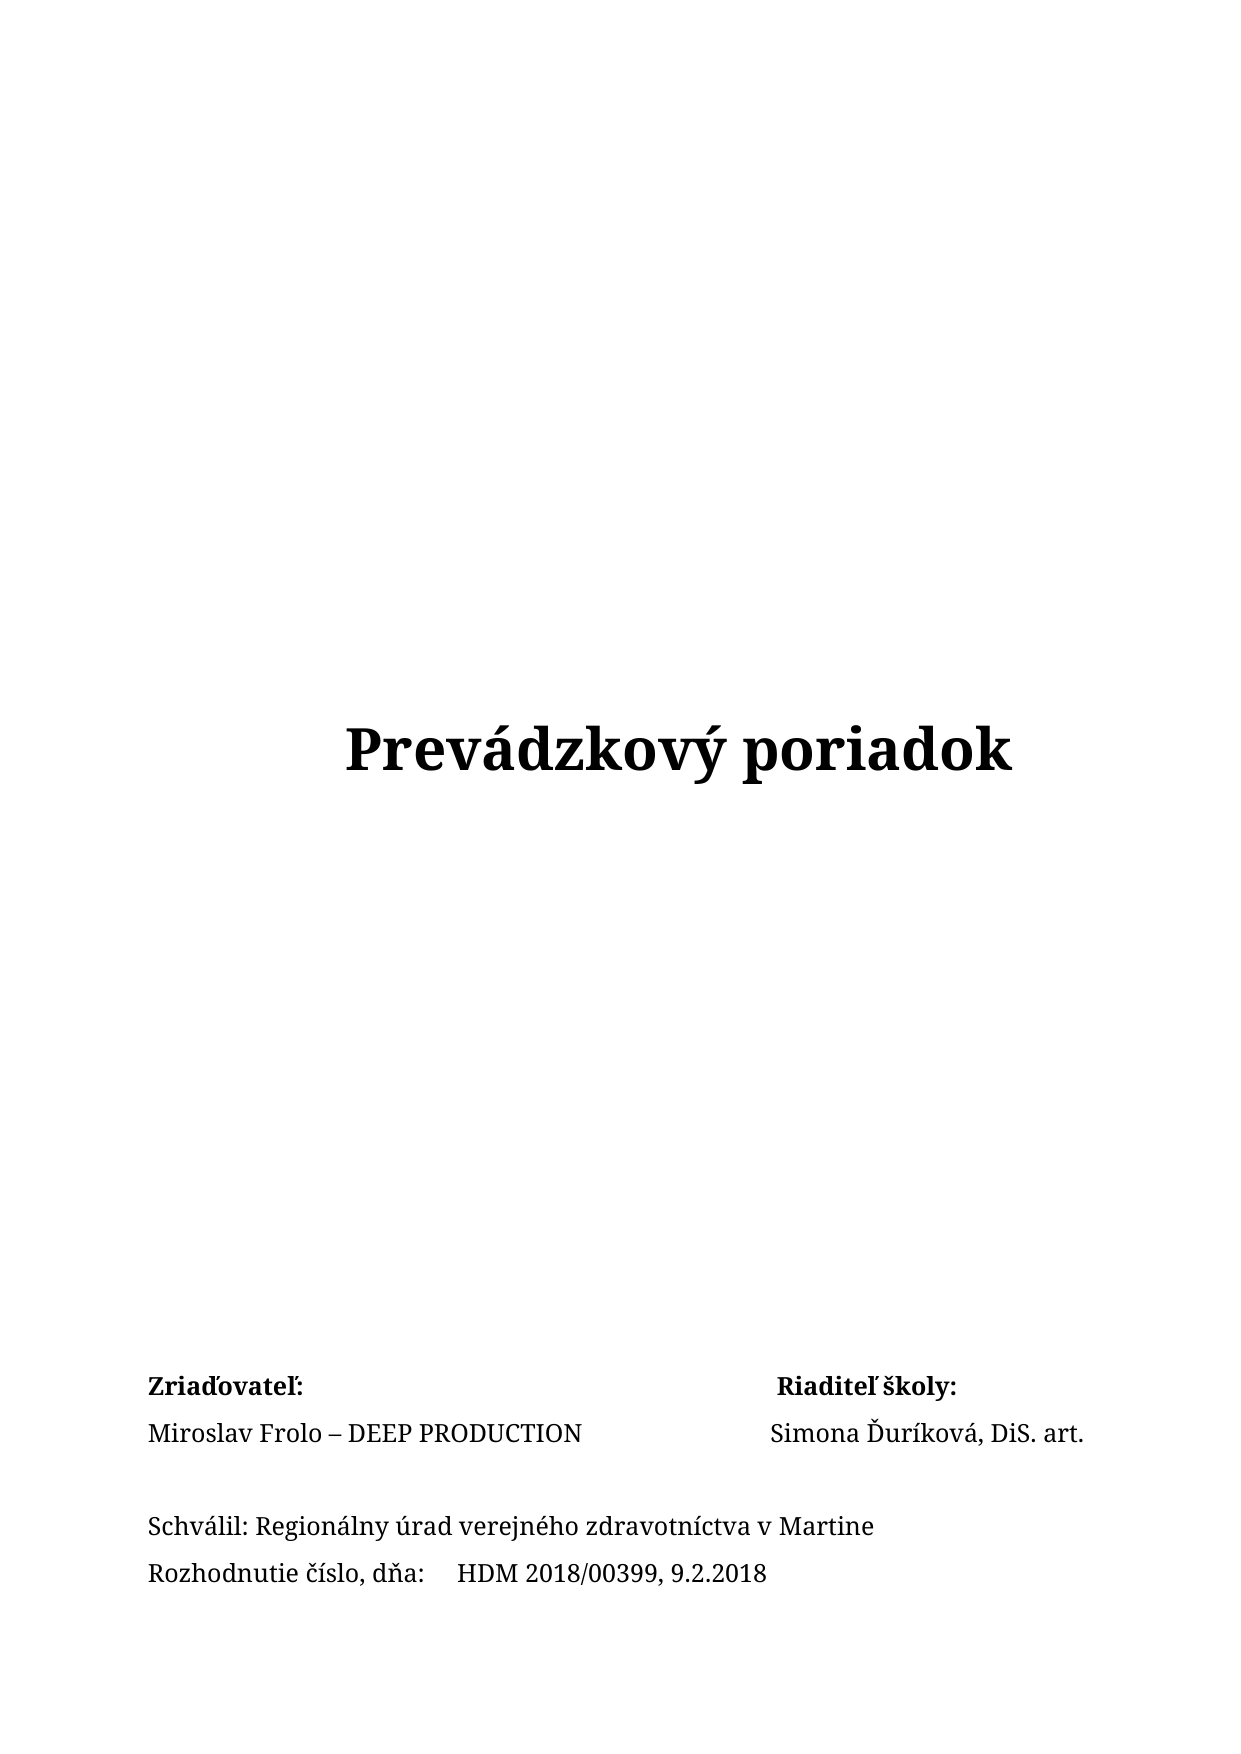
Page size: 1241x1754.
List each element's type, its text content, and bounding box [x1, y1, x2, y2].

text Schválil: Regionálny úrad verejného zdravotníctva v Martine [148, 1509, 1093, 1543]
text Prevádzkový poriadok [265, 708, 1093, 788]
text Miroslav Frolo – DEEP PRODUCTION Simona Ďuríková, DiS. art. [148, 1416, 1093, 1450]
text Zriaďovateľ: Riaditeľ školy: [148, 1369, 1093, 1403]
text Rozhodnutie číslo, dňa: HDM 2018/00399, 9.2.2018 [148, 1555, 1093, 1589]
